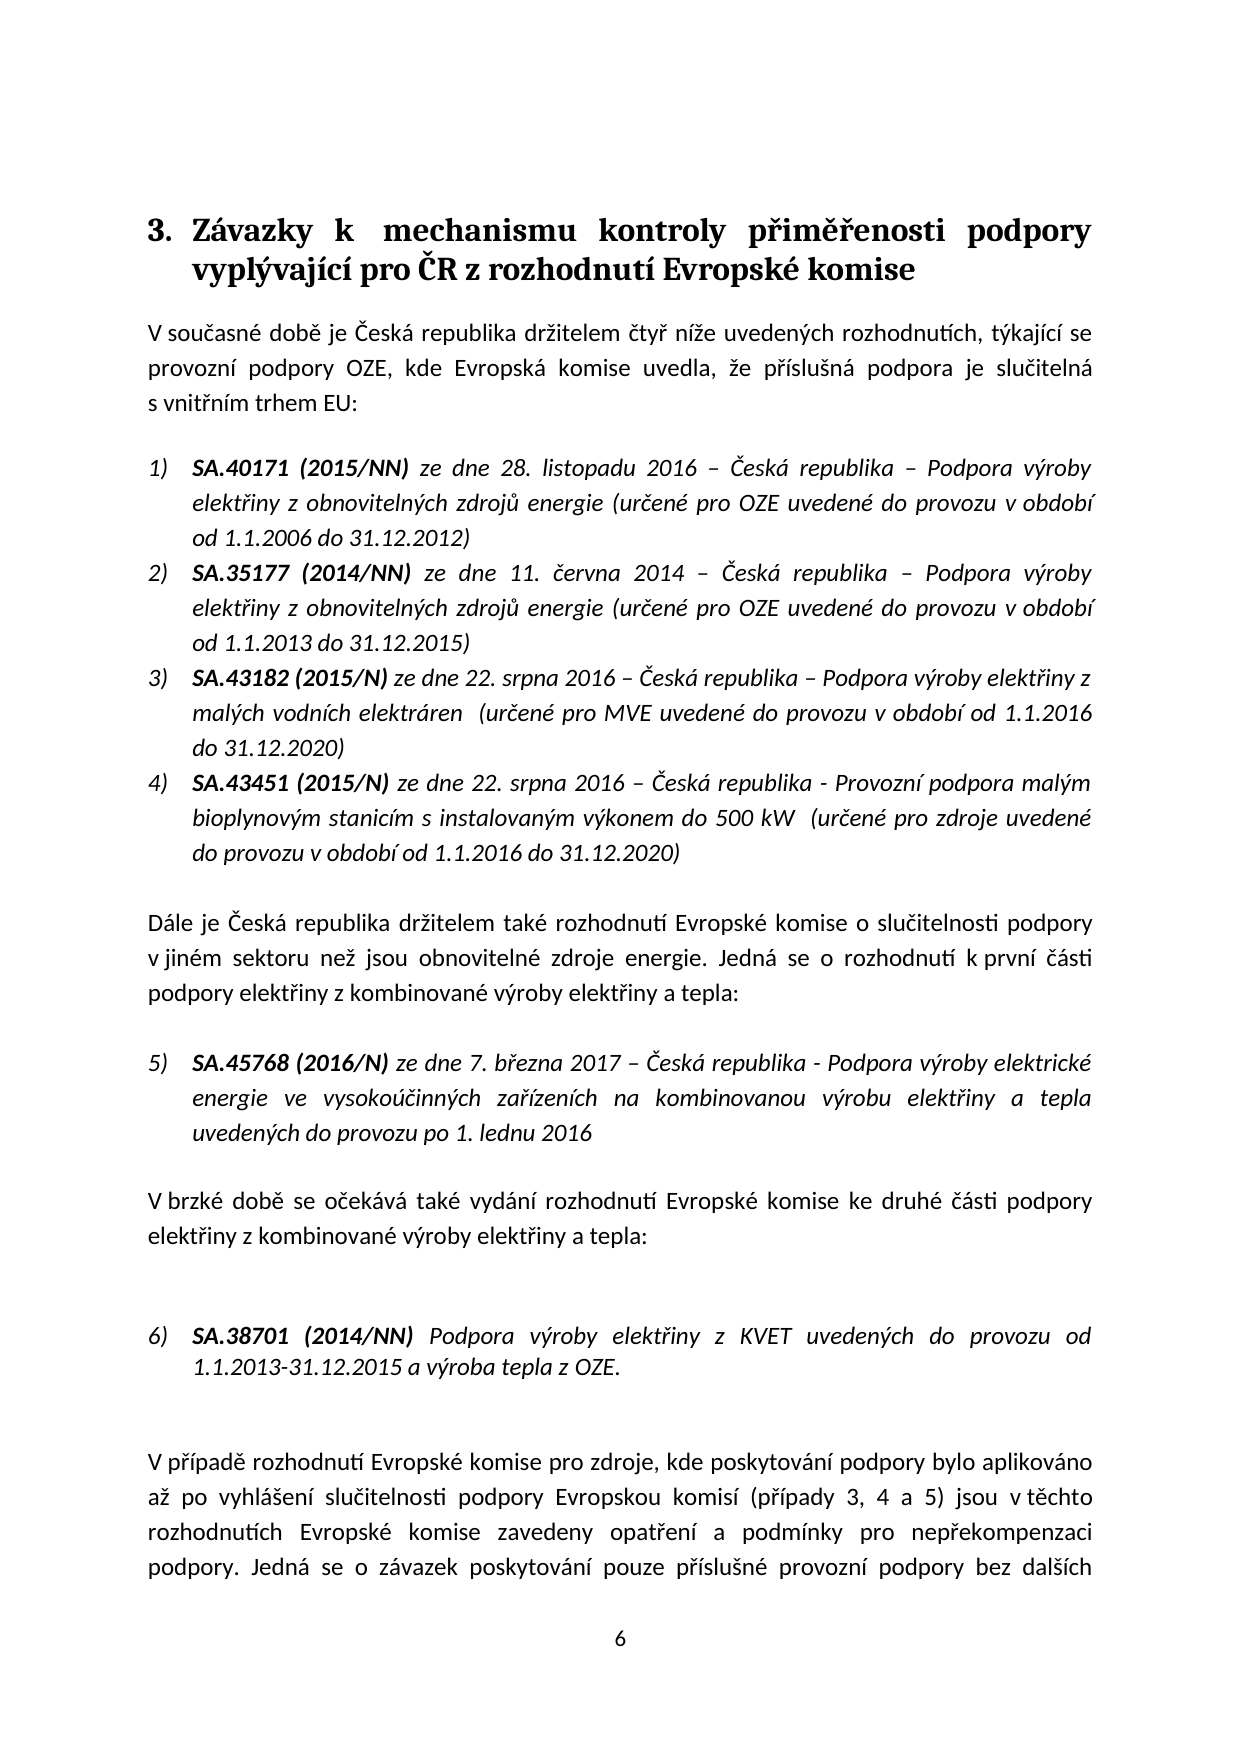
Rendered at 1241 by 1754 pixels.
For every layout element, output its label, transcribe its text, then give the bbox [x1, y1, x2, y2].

list SA.43451 (2015/N) ze dne 22. srpna 2016 – Česká republika - Provozní podpora malým bioplynovým stanicím s instalovaným výkonem do 500 kW (určené pro zdroje uvedené do provozu v období od 1.1.2016 do 31.12.2020) [148, 767, 1093, 867]
list SA.35177 (2014/NN) ze dne 11. června 2014 – Česká republika – Podpora výroby elektřiny z obnovitelných zdrojů energie (určené pro OZE uvedené do provozu v období od 1.1.2013 do 31.12.2015) [148, 557, 1093, 657]
subtitle Závazky k mechanismu kontroly přiměřenosti podpory vyplývající pro ČR z rozhodnutí Evropské komise [148, 212, 1093, 288]
text V současné době je Česká republika držitelem čtyř níže uvedených rozhodnutích, týkající se provozní podpory OZE, kde Evropská komise uvedla, že příslušná podpora je slučitelná s vnitřním trhem EU: [148, 318, 1093, 418]
list SA.43182 (2015/N) ze dne 22. srpna 2016 – Česká republika – Podpora výroby elektřiny z malých vodních elektráren (určené pro MVE uvedené do provozu v období od 1.1.2016 do 31.12.2020) [148, 662, 1093, 762]
list SA.45768 (2016/N) ze dne 7. března 2017 – Česká republika - Podpora výroby elektrické energie ve vysokoúčinných zařízeních na kombinovanou výrobu elektřiny a tepla uvedených do provozu po 1. lednu 2016 [148, 1047, 1093, 1147]
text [148, 1446, 1093, 1581]
list SA.40171 (2015/NN) ze dne 28. listopadu 2016 – Česká republika – Podpora výroby elektřiny z obnovitelných zdrojů energie (určené pro OZE uvedené do provozu v období od 1.1.2006 do 31.12.2012) [148, 452, 1093, 552]
text V brzké době se očekává také vydání rozhodnutí Evropské komise ke druhé části podpory elektřiny z kombinované výroby elektřiny a tepla: [148, 1181, 1093, 1252]
list Dále je Česká republika držitelem také rozhodnutí Evropské komise o slučitelnosti podpory v jiném sektoru než jsou obnovitelné zdroje energie. Jedná se o rozhodnutí k první části podpory elektřiny z kombinované výroby elektřiny a tepla: [148, 907, 1093, 1007]
list SA.38701 (2014/NN) Podpora výroby elektřiny z KVET uvedených do provozu od 1.1.2013-31.12.2015 a výroba tepla z OZE. [148, 1321, 1093, 1382]
